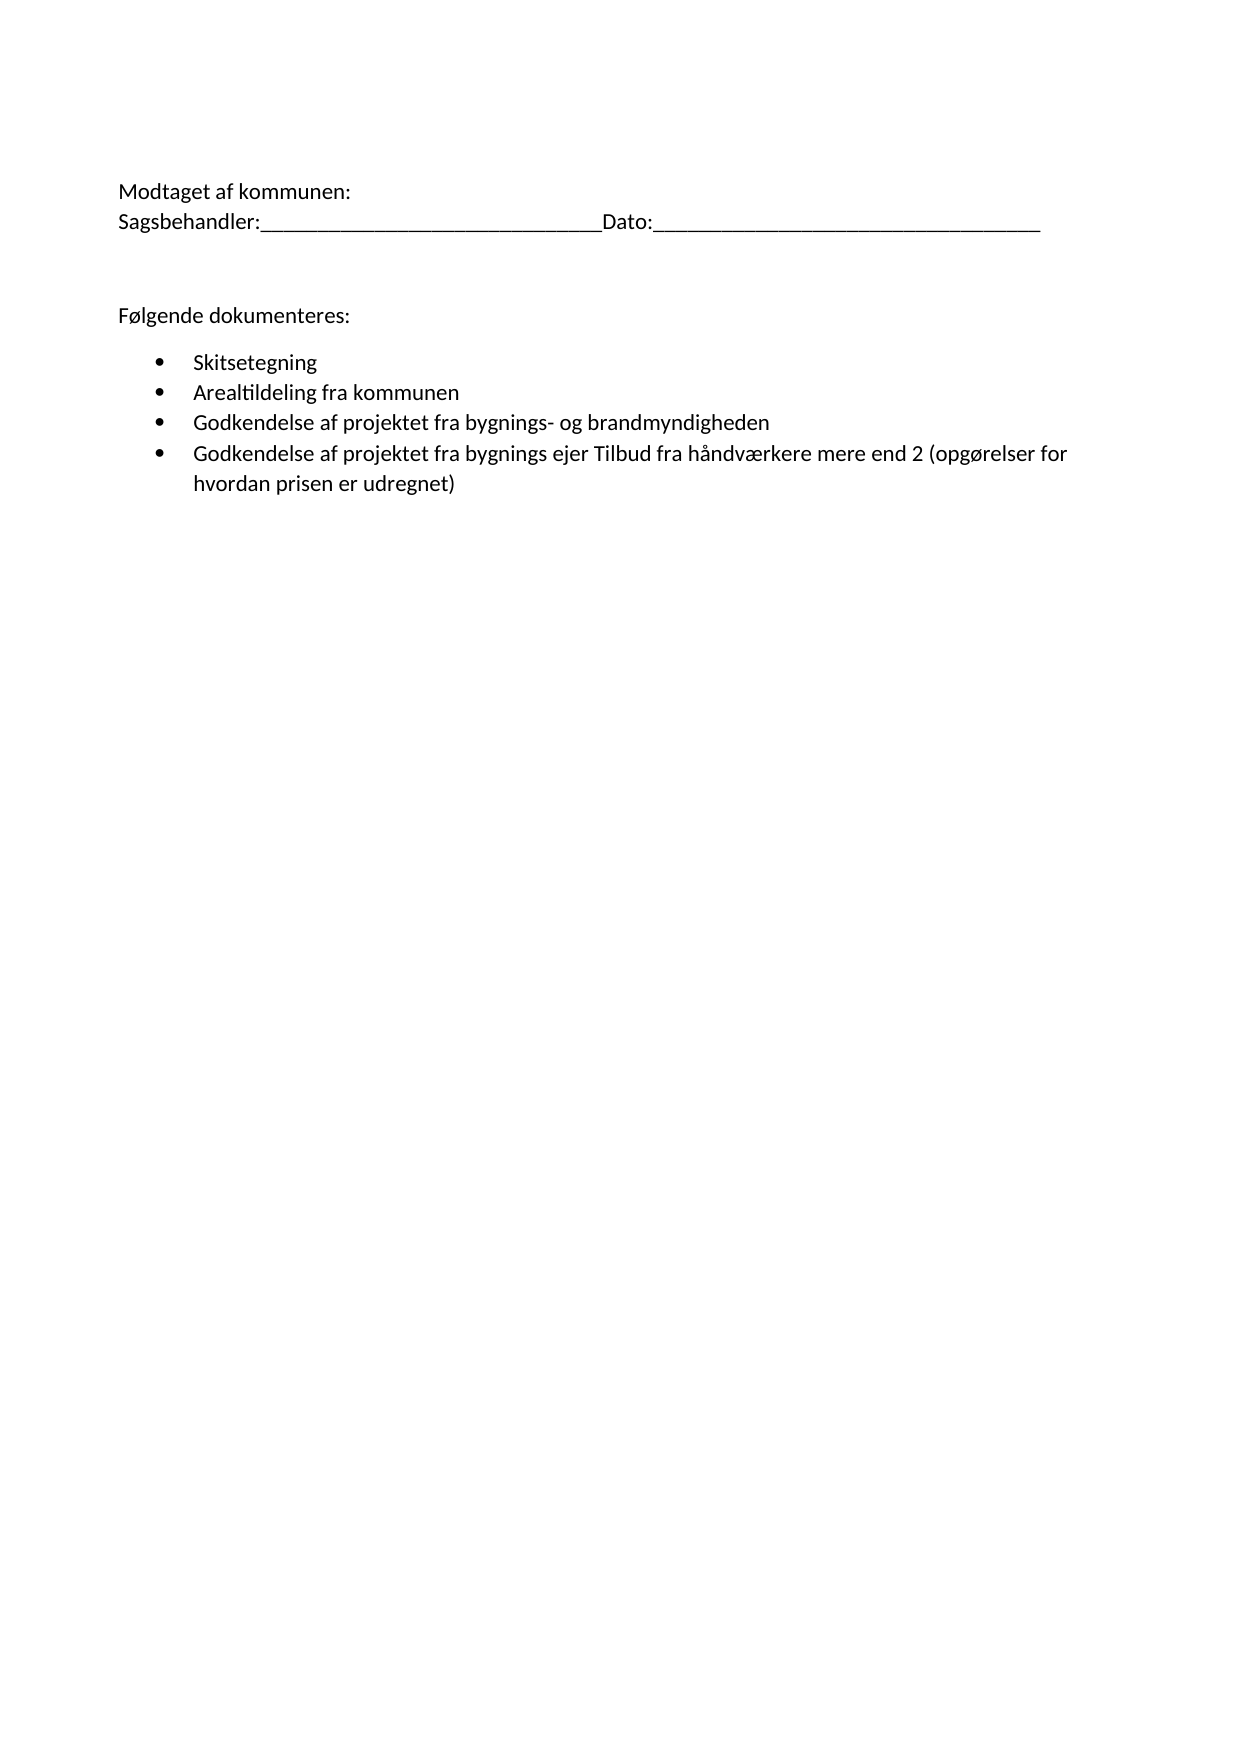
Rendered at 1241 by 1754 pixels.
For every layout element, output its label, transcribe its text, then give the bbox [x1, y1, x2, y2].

list Godkendelse af projektet fra bygnings- og brandmyndigheden [156, 408, 1122, 436]
list Skitsetegning [156, 348, 1122, 376]
list Godkendelse af projektet fra bygnings ejer Tilbud fra håndværkere mere end 2 (opgørelser for hvordan prisen er udregnet) [156, 439, 1122, 497]
text Modtaget af kommunen: Sagsbehandler:______________________________Dato:__________________________________ [118, 177, 1122, 235]
text Følgende dokumenteres: [118, 301, 1122, 329]
list Arealtildeling fra kommunen [156, 378, 1122, 406]
